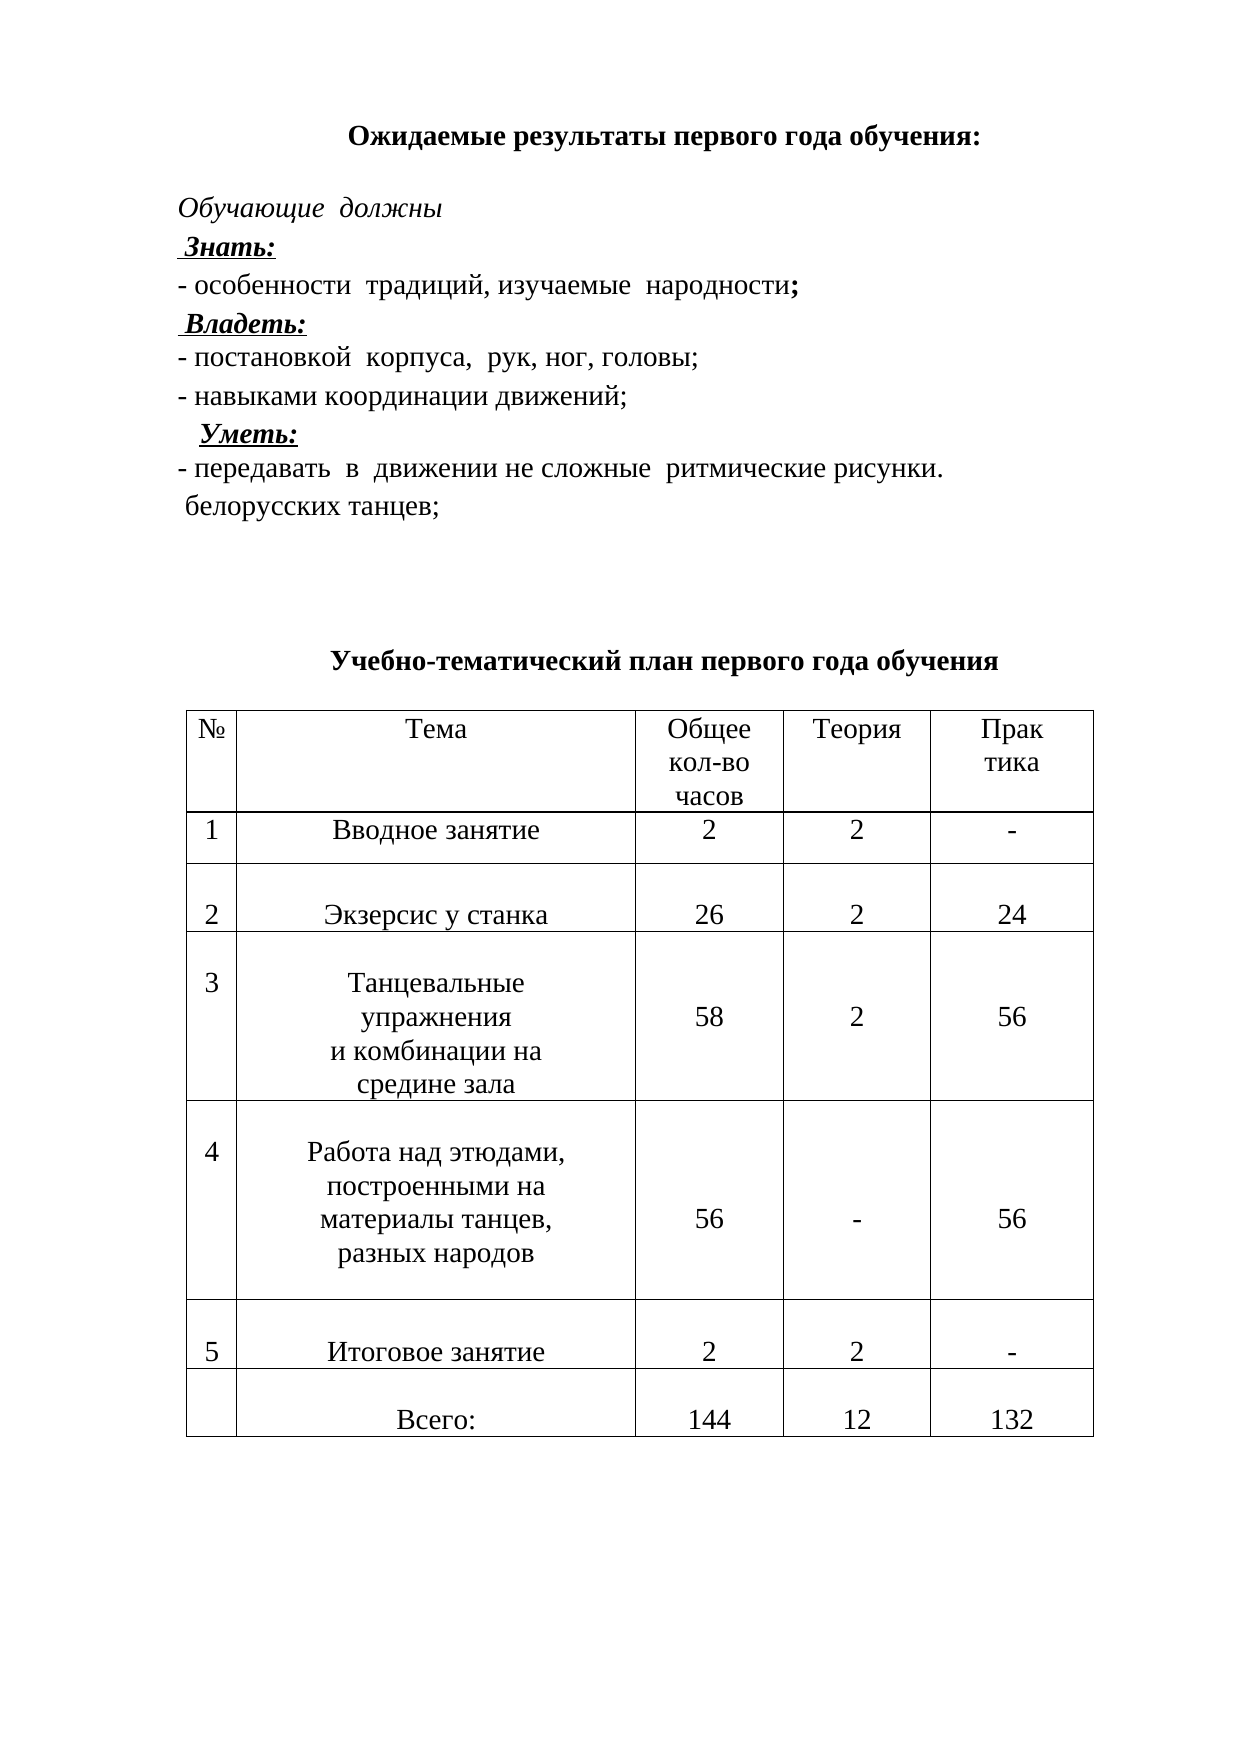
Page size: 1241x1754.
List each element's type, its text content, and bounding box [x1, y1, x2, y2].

table_cell 2 [636, 813, 783, 863]
text Уметь: [177, 416, 1152, 450]
table_header Теория [784, 711, 930, 811]
table_cell 2 [187, 864, 236, 931]
table_cell Всего: [237, 1369, 635, 1436]
table_cell 58 [636, 932, 783, 1100]
table_cell 12 [784, 1369, 930, 1436]
table_cell Экзерсис у станка [237, 864, 635, 931]
table_cell Танцевальные упражнения и комбинации на средине зала [237, 932, 635, 1100]
text Владеть: [177, 306, 1152, 339]
table_cell 2 [784, 932, 930, 1100]
text - навыками координации движений; [177, 378, 1152, 411]
table_cell 4 [187, 1101, 236, 1299]
table_cell 24 [931, 864, 1093, 931]
table_cell 56 [931, 932, 1093, 1100]
table_cell 132 [931, 1369, 1093, 1436]
table_cell 56 [636, 1101, 783, 1299]
table_cell 2 [784, 864, 930, 931]
text - особенности традиций, изучаемые народности; [177, 267, 1152, 301]
table_header Общее кол-во часов [636, 711, 783, 811]
table_cell Вводное занятие [237, 813, 635, 863]
text - постановкой корпуса, рук, ног, головы; [177, 339, 1152, 373]
text Знать: [177, 229, 1152, 262]
table_cell 3 [187, 932, 236, 1100]
text Ожидаемые результаты первого года обучения: [177, 118, 1152, 152]
table_cell 5 [187, 1300, 236, 1367]
text - передавать в движении не сложные ритмические рисунки. [177, 450, 1152, 483]
table_header Тема [237, 711, 635, 811]
table_cell 2 [636, 1300, 783, 1367]
table_cell 56 [931, 1101, 1093, 1299]
table_cell 2 [784, 813, 930, 863]
table_cell [187, 1369, 236, 1436]
table_cell 144 [636, 1369, 783, 1436]
table_cell - [784, 1101, 930, 1299]
table_cell 1 [187, 813, 236, 863]
table_cell - [931, 1300, 1093, 1367]
text белорусских танцев; [177, 488, 1152, 522]
table_header Прак тика [931, 711, 1093, 811]
table_cell - [931, 813, 1093, 863]
table_cell Работа над этюдами, построенными на материалы танцев, разных народов [237, 1101, 635, 1299]
table_cell Итоговое занятие [237, 1300, 635, 1367]
table_cell 26 [636, 864, 783, 931]
table_header № [187, 711, 236, 811]
text Обучающие должны [177, 190, 1152, 224]
table_cell 2 [784, 1300, 930, 1367]
text Учебно-тематический план первого года обучения [177, 643, 1152, 676]
